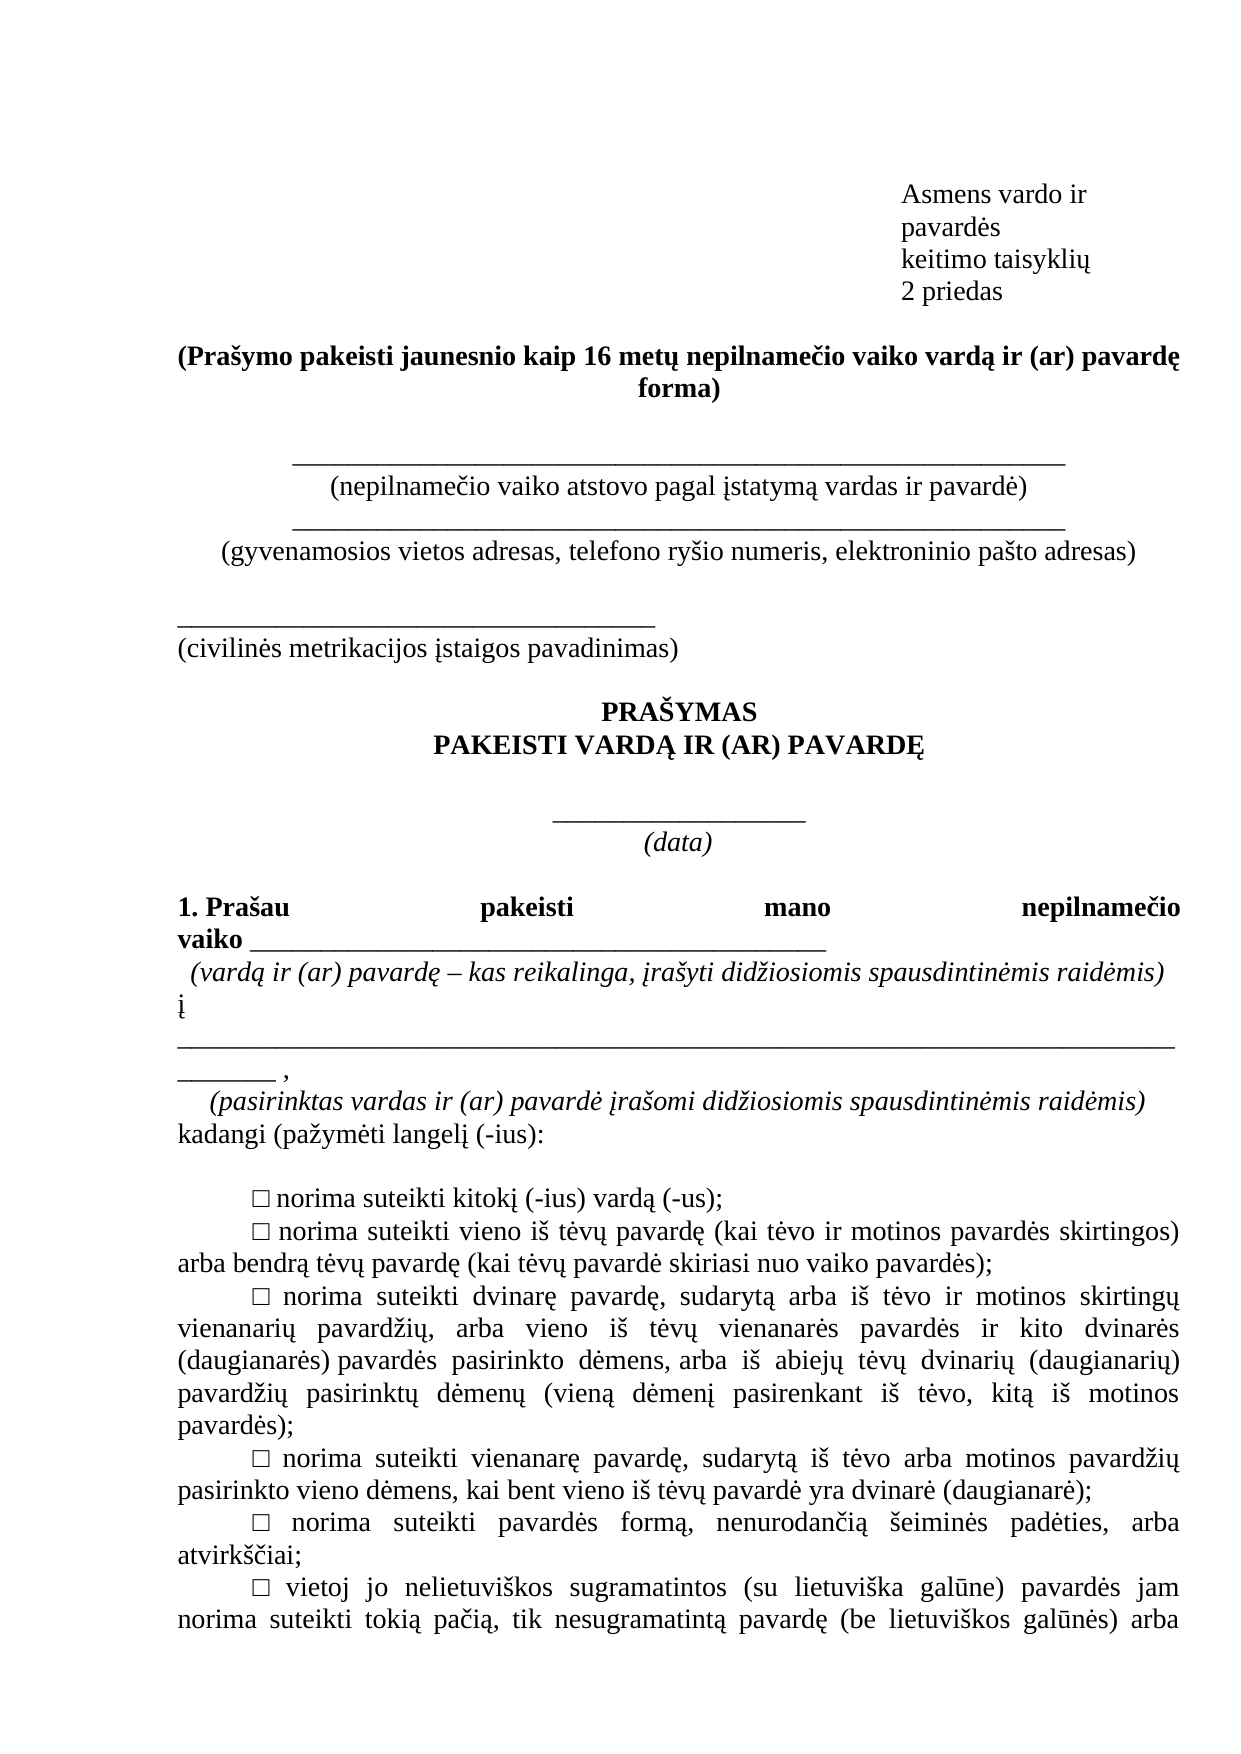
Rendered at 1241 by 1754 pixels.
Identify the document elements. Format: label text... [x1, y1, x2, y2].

text □ norima suteikti pavardės formą, nenurodančią šeiminės padėties, arba atvirkščiai; [177, 1505, 1181, 1570]
text PAKEISTI VARDĄ IR (AR) PAVARDĘ [177, 728, 1181, 760]
text keitimo taisyklių [901, 242, 1181, 274]
text □ norima suteikti dvinarę pavardę, sudarytą arba iš tėvo ir motinos skirtingų vienanarių pavardžių, arba vieno iš tėvų vienanarės pavardės ir kito dvinarės (daugianarės) pavardės pasirinkto dėmens, arba iš abiejų tėvų dvinarių (daugianarių) pavardžių pasirinktų dėmenų (vieną dėmenį pasirenkant iš tėvo, kitą iš motinos pavardės); [177, 1279, 1181, 1441]
text □ norima suteikti vieno iš tėvų pavardę (kai tėvo ir motinos pavardės skirtingos) arba bendrą tėvų pavardę (kai tėvų pavardė skiriasi nuo vaiko pavardės); [177, 1214, 1181, 1279]
text __________________ [177, 793, 1181, 825]
text _______________________________________________________ [177, 501, 1181, 533]
text □ norima suteikti vienanarę pavardę, sudarytą iš tėvo arba motinos pavardžių pasirinkto vieno dėmens, kai bent vieno iš tėvų pavardė yra dvinarė (daugianarė); [177, 1441, 1181, 1505]
text (Prašymo pakeisti jaunesnio kaip 16 metų nepilnamečio vaiko vardą ir (ar) pavardę forma) [177, 339, 1181, 404]
text PRAŠYMAS [177, 696, 1181, 728]
text 2 priedas [901, 274, 1181, 307]
text □ norima suteikti kitokį (-ius) vardą (-us); [177, 1181, 1181, 1214]
text __________________________________ [177, 598, 1181, 631]
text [177, 1570, 1181, 1635]
text (nepilnamečio vaiko atstovo pagal įstatymą vardas ir pavardė) [177, 469, 1181, 501]
text (civilinės metrikacijos įstaigos pavadinimas) [177, 631, 1181, 663]
text Asmens vardo ir pavardės [901, 177, 1181, 242]
text į ______________________________________________________________________________ , [177, 987, 1181, 1084]
text kadangi (pažymėti langelį (-ius): [177, 1117, 1181, 1149]
text 1. Prašau pakeisti mano nepilnamečio vaiko _________________________________________ [177, 890, 1181, 955]
text (gyvenamosios vietos adresas, telefono ryšio numeris, elektroninio pašto adresas) [177, 533, 1181, 566]
text (pasirinktas vardas ir (ar) pavardė įrašomi didžiosiomis spausdintinėmis raidėmis) [177, 1084, 1181, 1117]
text _______________________________________________________ [177, 436, 1181, 469]
text (data) [177, 825, 1181, 857]
text (vardą ir (ar) pavardę – kas reikalinga, įrašyti didžiosiomis spausdintinėmis raidėmis) [177, 955, 1181, 987]
